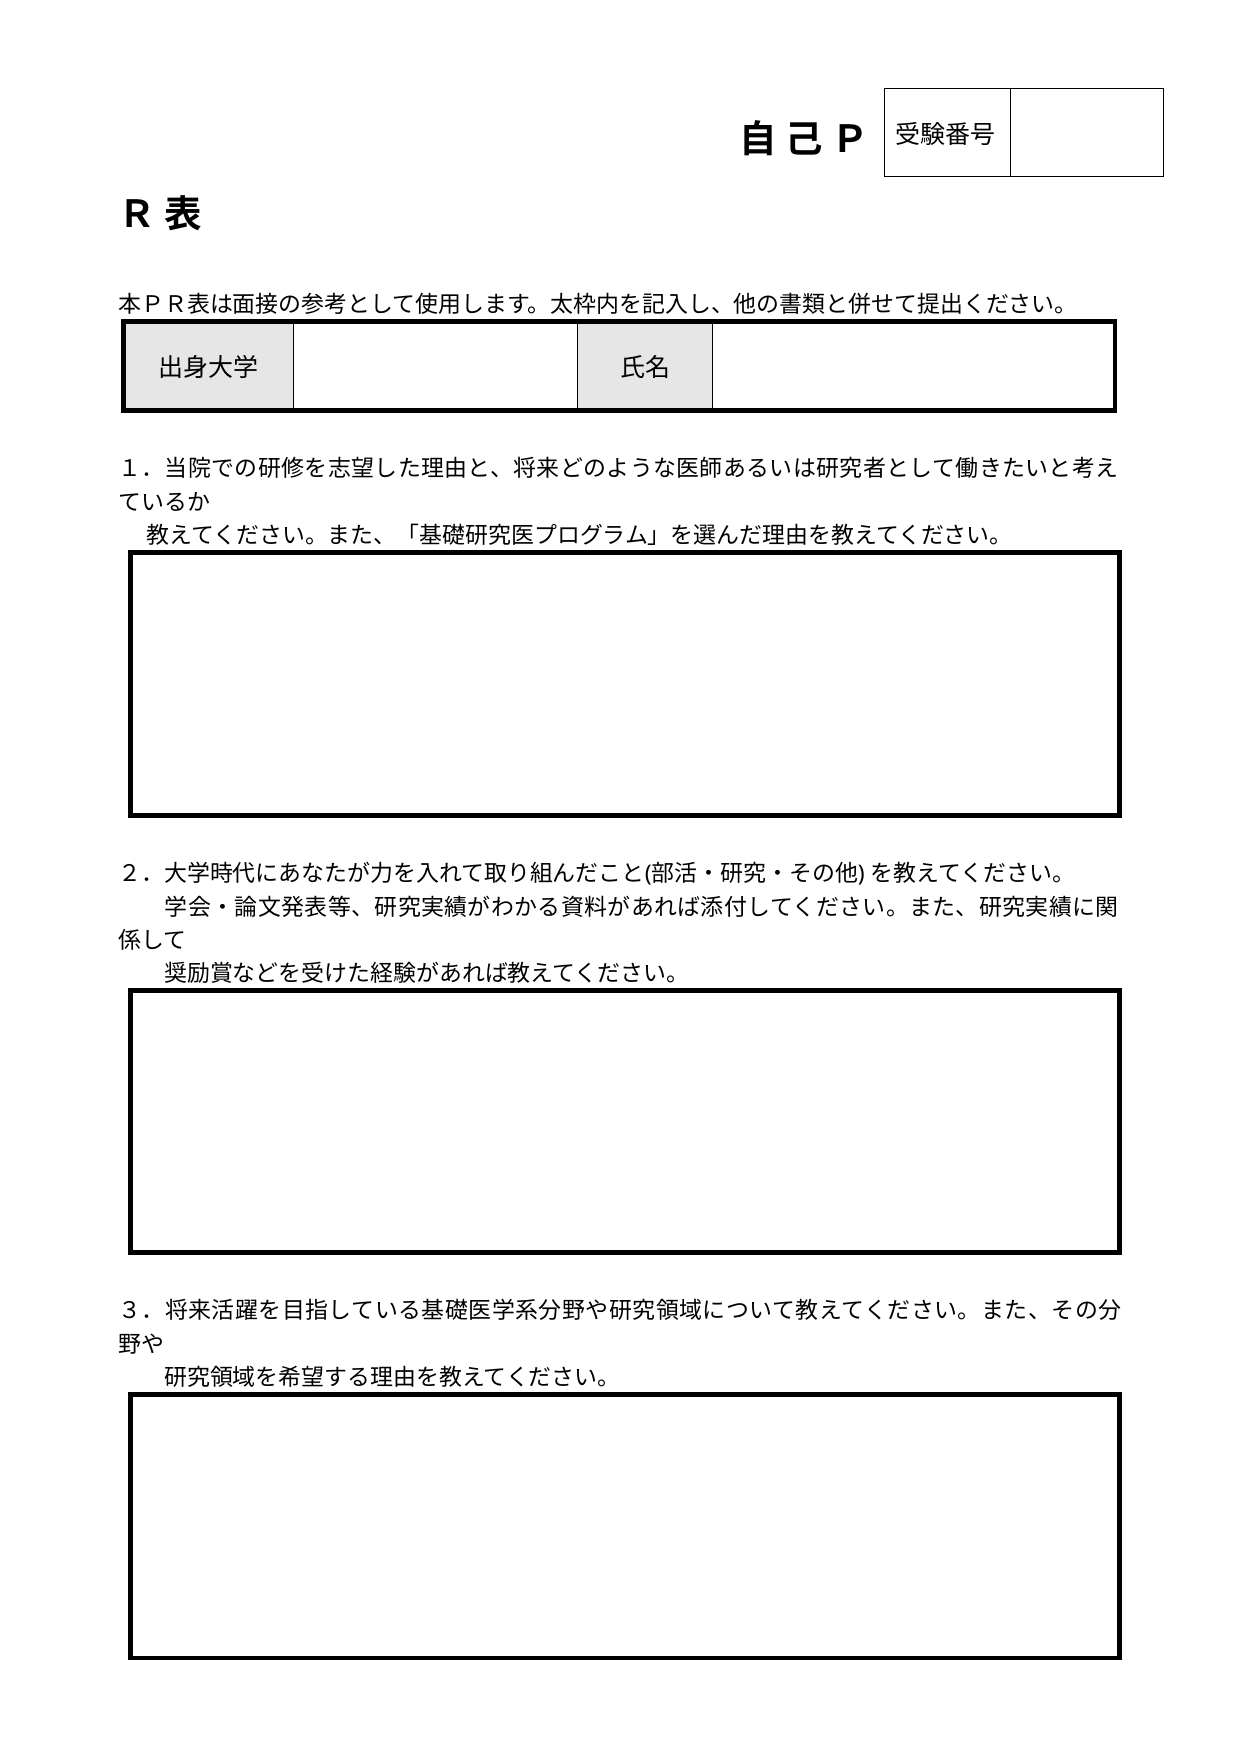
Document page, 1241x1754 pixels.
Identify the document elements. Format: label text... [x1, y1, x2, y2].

table_header [133, 993, 1117, 1250]
table_header [294, 324, 577, 408]
text 教えてください。また、「基礎研究医プログラム」を選んだ理由を教えてください。 [118, 517, 1122, 550]
text ３．将来活躍を目指している基礎医学系分野や研究領域について教えてください。また、その分野や [118, 1292, 1122, 1359]
table_header 受験番号 [885, 89, 1010, 176]
text １．当院での研修を志望した理由と、将来どのような医師あるいは研究者として働きたいと考えているか [118, 450, 1122, 517]
text ２．大学時代にあなたが力を入れて取り組んだこと(部活・研究・その他) を教えてください。 [118, 855, 1122, 888]
table_header 氏名 [578, 324, 712, 408]
text 奨励賞などを受けた経験があれば教えてください。 [118, 955, 1122, 988]
table_header [133, 1397, 1117, 1656]
table_header [1011, 89, 1163, 176]
text 自 己 Ｐ Ｒ 表 [118, 98, 1108, 248]
table_header [713, 324, 1113, 408]
table_header 出身大学 [126, 324, 293, 408]
text 学会・論文発表等、研究実績がわかる資料があれば添付してください。また、研究実績に関係して [118, 888, 1122, 955]
text 本ＰＲ表は面接の参考として使用します。太枠内を記入し、他の書類と併せて提出ください。 [118, 286, 1122, 319]
table_header [133, 555, 1117, 813]
text 研究領域を希望する理由を教えてください。 [118, 1359, 1122, 1392]
